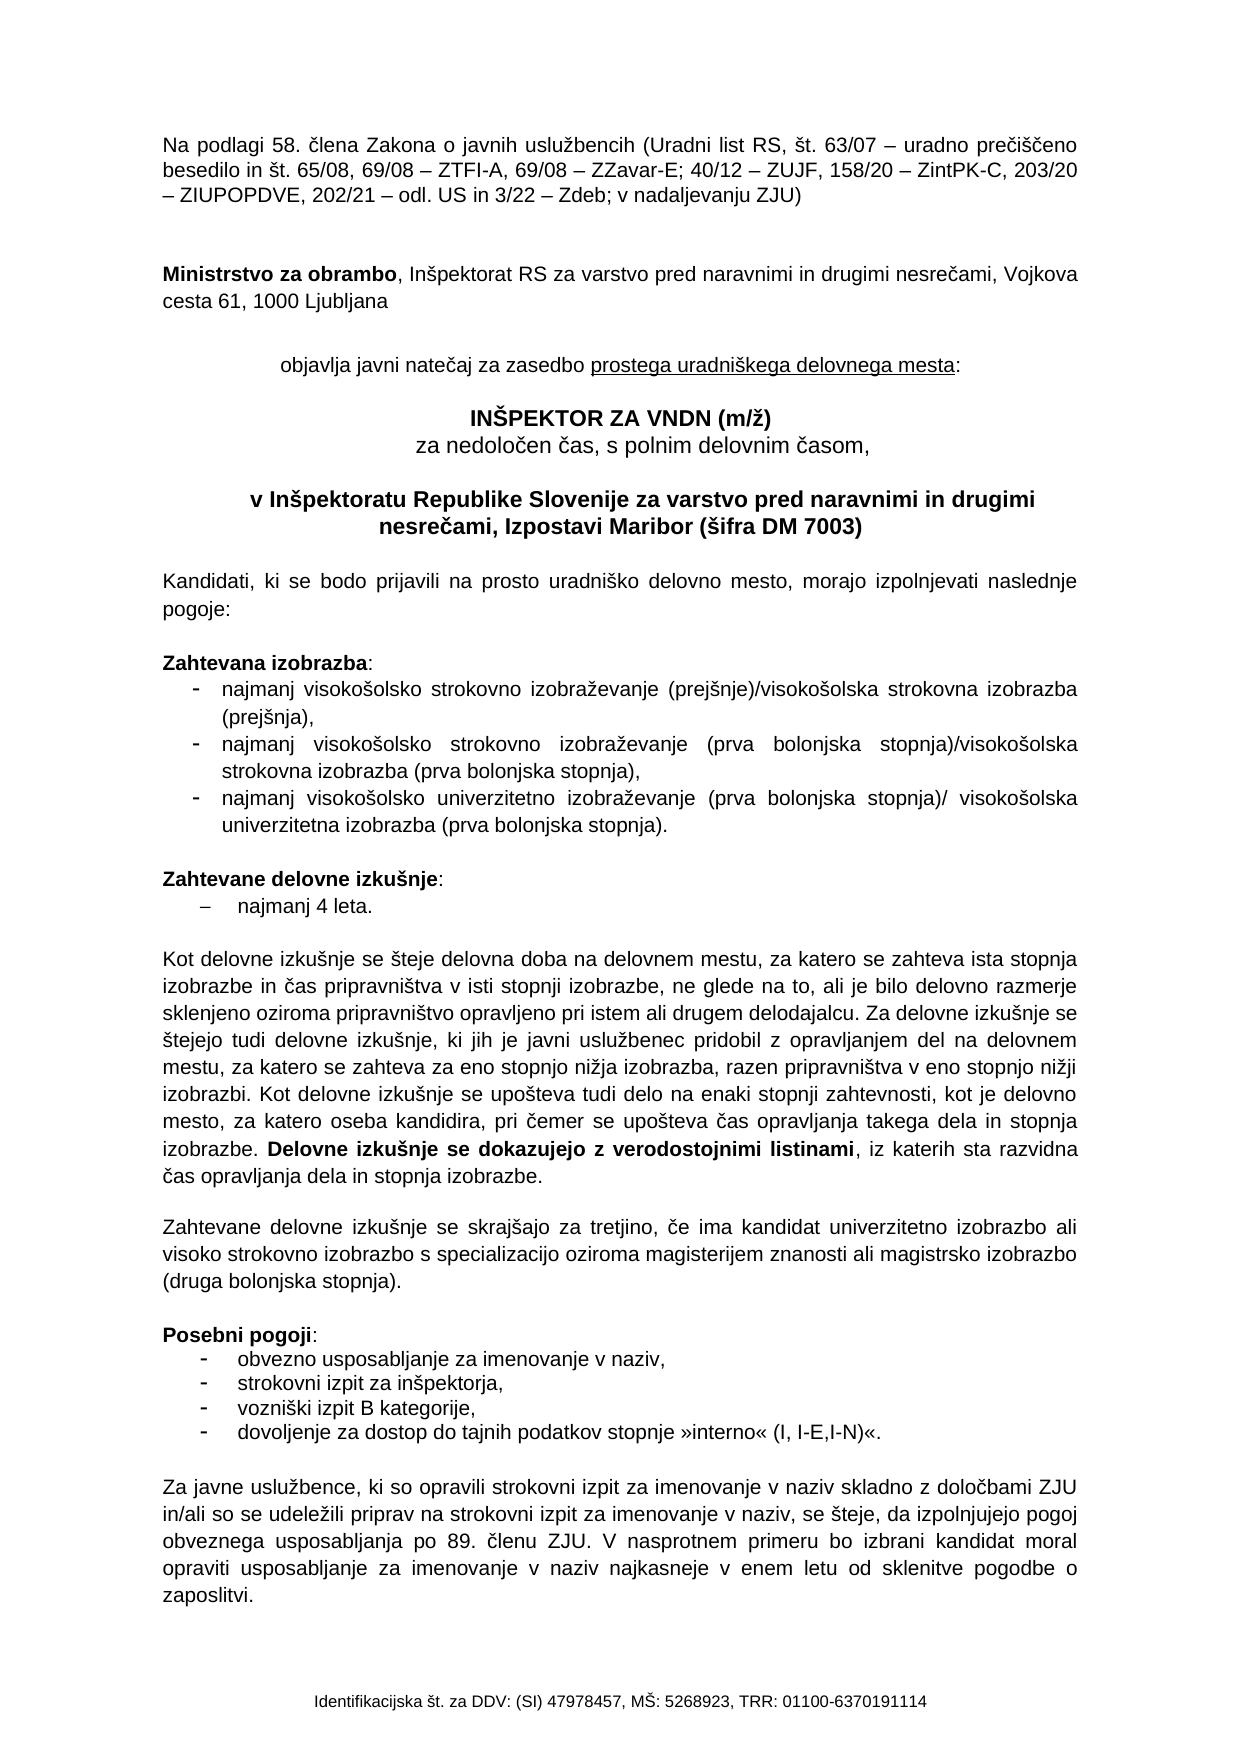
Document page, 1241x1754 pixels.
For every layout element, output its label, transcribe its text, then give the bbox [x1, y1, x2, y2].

list najmanj visokošolsko strokovno izobraževanje (prejšnje)/visokošolska strokovna izobrazba (prejšnja), [192, 674, 1078, 729]
text Zahtevane delovne izkušnje se skrajšajo za tretjino, če ima kandidat univerzitetno izobrazbo ali visoko strokovno izobrazbo s specializacijo oziroma magisterijem znanosti ali magistrsko izobrazbo (druga bolonjska stopnja). [162, 1211, 1078, 1293]
list strokovni izpit za inšpektorja, [200, 1371, 1078, 1396]
list najmanj visokošolsko strokovno izobraževanje (prva bolonjska stopnja)/visokošolska strokovna izobrazba (prva bolonjska stopnja), [192, 729, 1078, 783]
text Zahtevana izobrazba: [162, 647, 1078, 674]
text Posebni pogoji: [162, 1320, 1078, 1347]
text Za javne uslužbence, ki so opravili strokovni izpit za imenovanje v naziv skladno z določbami ZJU in/ali so se udeležili priprav na strokovni izpit za imenovanje v naziv, se šteje, da izpolnjujejo pogoj obveznega usposabljanja po 89. členu ZJU. V nasprotnem primeru bo izbrani kandidat moral opraviti usposabljanje za imenovanje v naziv najkasneje v enem letu od sklenitve pogodbe o zaposlitvi. [162, 1472, 1078, 1607]
list obvezno usposabljanje za imenovanje v naziv, [200, 1347, 1078, 1371]
text Ministrstvo za obrambo, Inšpektorat RS za varstvo pred naravnimi in drugimi nesrečami, Vojkova cesta 61, 1000 Ljubljana [162, 259, 1078, 313]
text Kandidati, ki se bodo prijavili na prosto uradniško delovno mesto, morajo izpolnjevati naslednje pogoje: [162, 566, 1078, 620]
text Na podlagi 58. člena Zakona o javnih uslužbencih (Uradni list RS, št. 63/07 – uradno prečiščeno besedilo in št. 65/08, 69/08 – ZTFI-A, 69/08 – ZZavar-E; 40/12 – ZUJF, 158/20 – ZintPK-C, 203/20 – ZIUPOPDVE, 202/21 – odl. US in 3/22 – Zdeb; v nadaljevanju ZJU) [162, 133, 1078, 208]
text v Inšpektoratu Republike Slovenije za varstvo pred naravnimi in drugimi nesrečami, Izpostavi Maribor (šifra DM 7003) [162, 485, 1078, 539]
list dovoljenje za dostop do tajnih podatkov stopnje »interno« (I, I-E,I-N)«. [200, 1420, 1078, 1445]
text Kot delovne izkušnje se šteje delovna doba na delovnem mestu, za katero se zahteva ista stopnja izobrazbe in čas pripravništva v isti stopnji izobrazbe, ne glede na to, ali je bilo delovno razmerje sklenjeno oziroma pripravništvo opravljeno pri istem ali drugem delodajalcu. Za delovne izkušnje se štejejo tudi delovne izkušnje, ki jih je javni uslužbenec pridobil z opravljanjem del na delovnem mestu, za katero se zahteva za eno stopnjo nižja izobrazba, razen pripravništva v eno stopnjo nižji izobrazbi. Kot delovne izkušnje se upošteva tudi delo na enaki stopnji zahtevnosti, kot je delovno mesto, za katero oseba kandidira, pri čemer se upošteva čas opravljanja takega dela in stopnja izobrazbe. Delovne izkušnje se dokazujejo z verodostojnimi listinami, iz katerih sta razvidna čas opravljanja dela in stopnja izobrazbe. [162, 944, 1078, 1187]
text Zahtevane delovne izkušnje: [162, 864, 1078, 891]
text INŠPEKTOR ZA VNDN (m/ž) [162, 404, 1078, 431]
list vozniški izpit B kategorije, [200, 1396, 1078, 1420]
list najmanj visokošolsko univerzitetno izobraževanje (prva bolonjska stopnja)/ visokošolska univerzitetna izobrazba (prva bolonjska stopnja). [192, 783, 1078, 837]
text objavlja javni natečaj za zasedbo prostega uradniškega delovnega mesta: [162, 349, 1078, 377]
list najmanj 4 leta. [200, 891, 1078, 920]
text za nedoločen čas, s polnim delovnim časom, [162, 431, 1078, 458]
